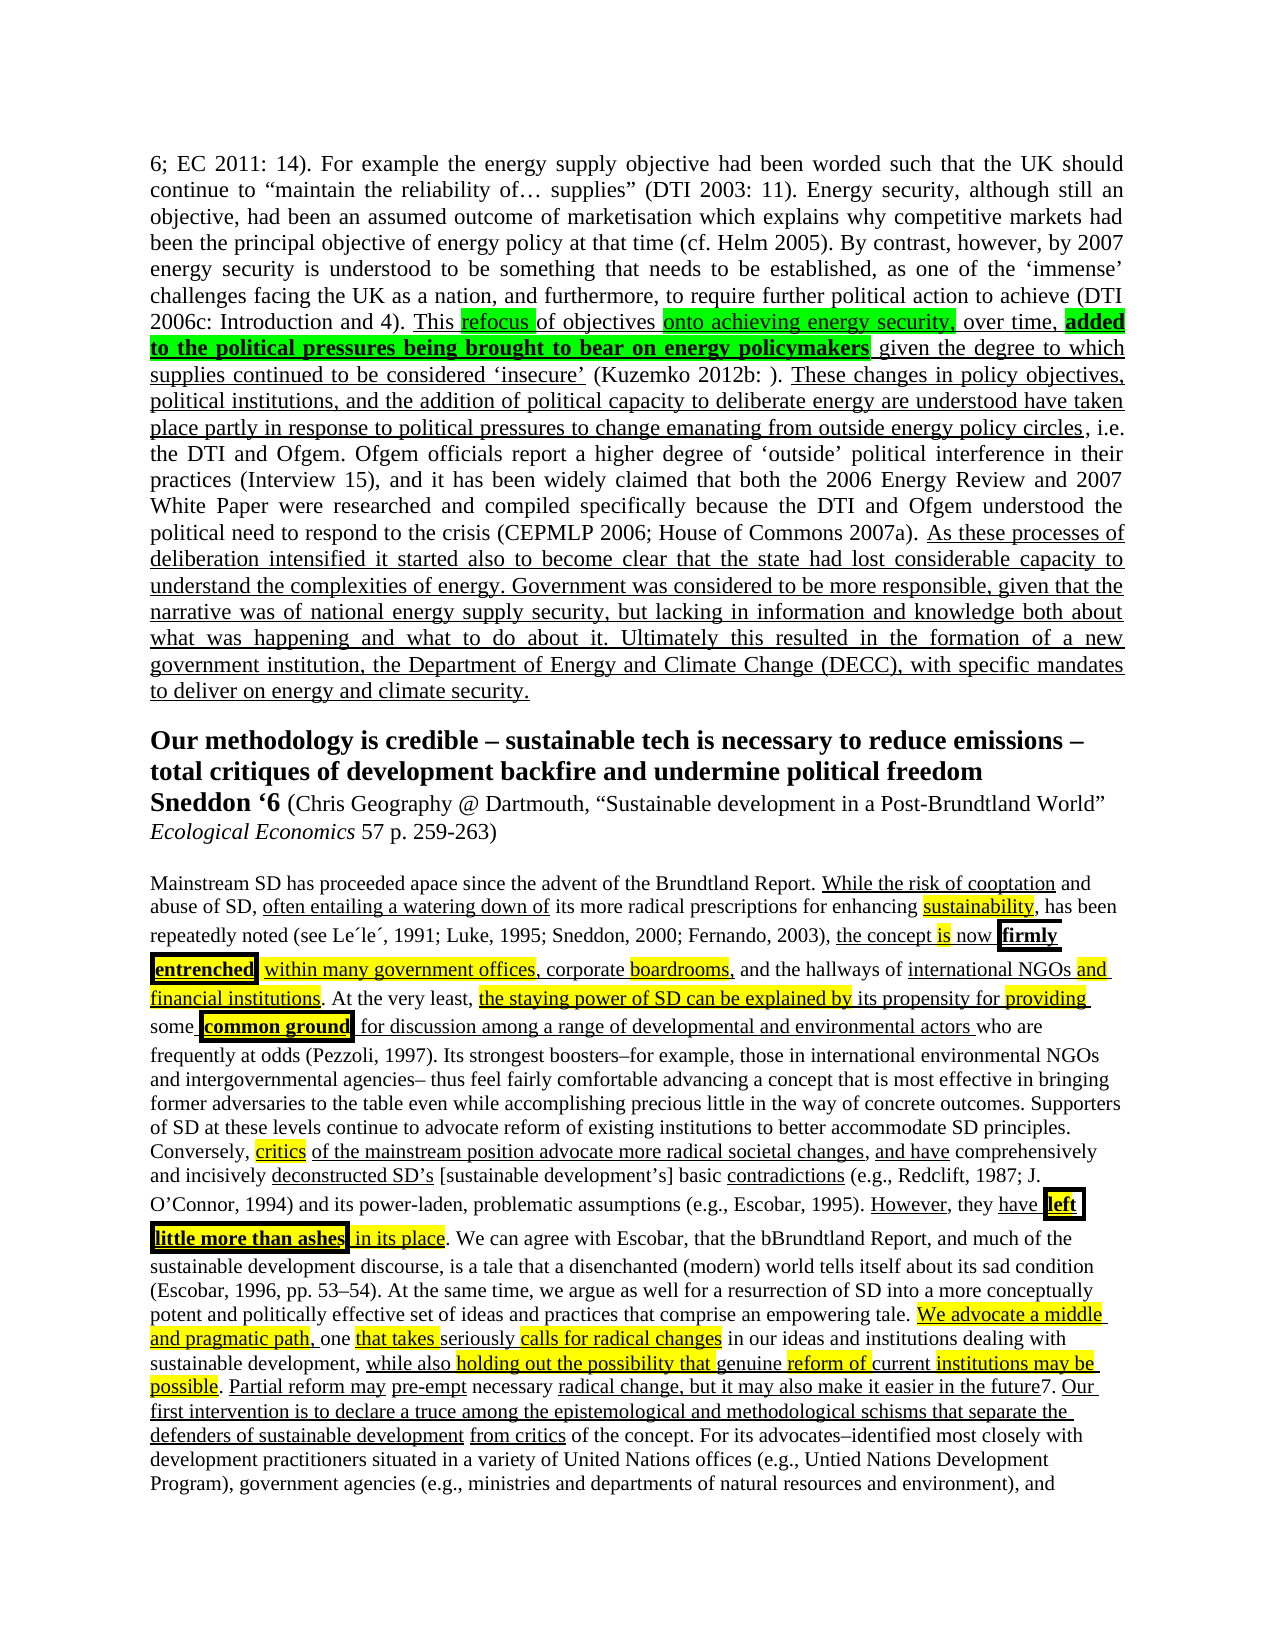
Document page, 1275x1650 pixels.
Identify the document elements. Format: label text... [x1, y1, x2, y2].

subtitle Our methodology is credible – sustainable tech is necessary to reduce emissions –total critiques of development backfire and undermine political freedom [150, 724, 1125, 787]
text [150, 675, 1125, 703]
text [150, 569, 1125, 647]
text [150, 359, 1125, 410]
text Sneddon ‘6 (Chris Geography @ Dartmouth, “Sustainable development in a Post-Brundtland World” Ecological Economics 57 p. 259-263) [150, 787, 1125, 844]
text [150, 150, 1125, 357]
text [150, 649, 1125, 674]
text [150, 870, 1125, 1495]
